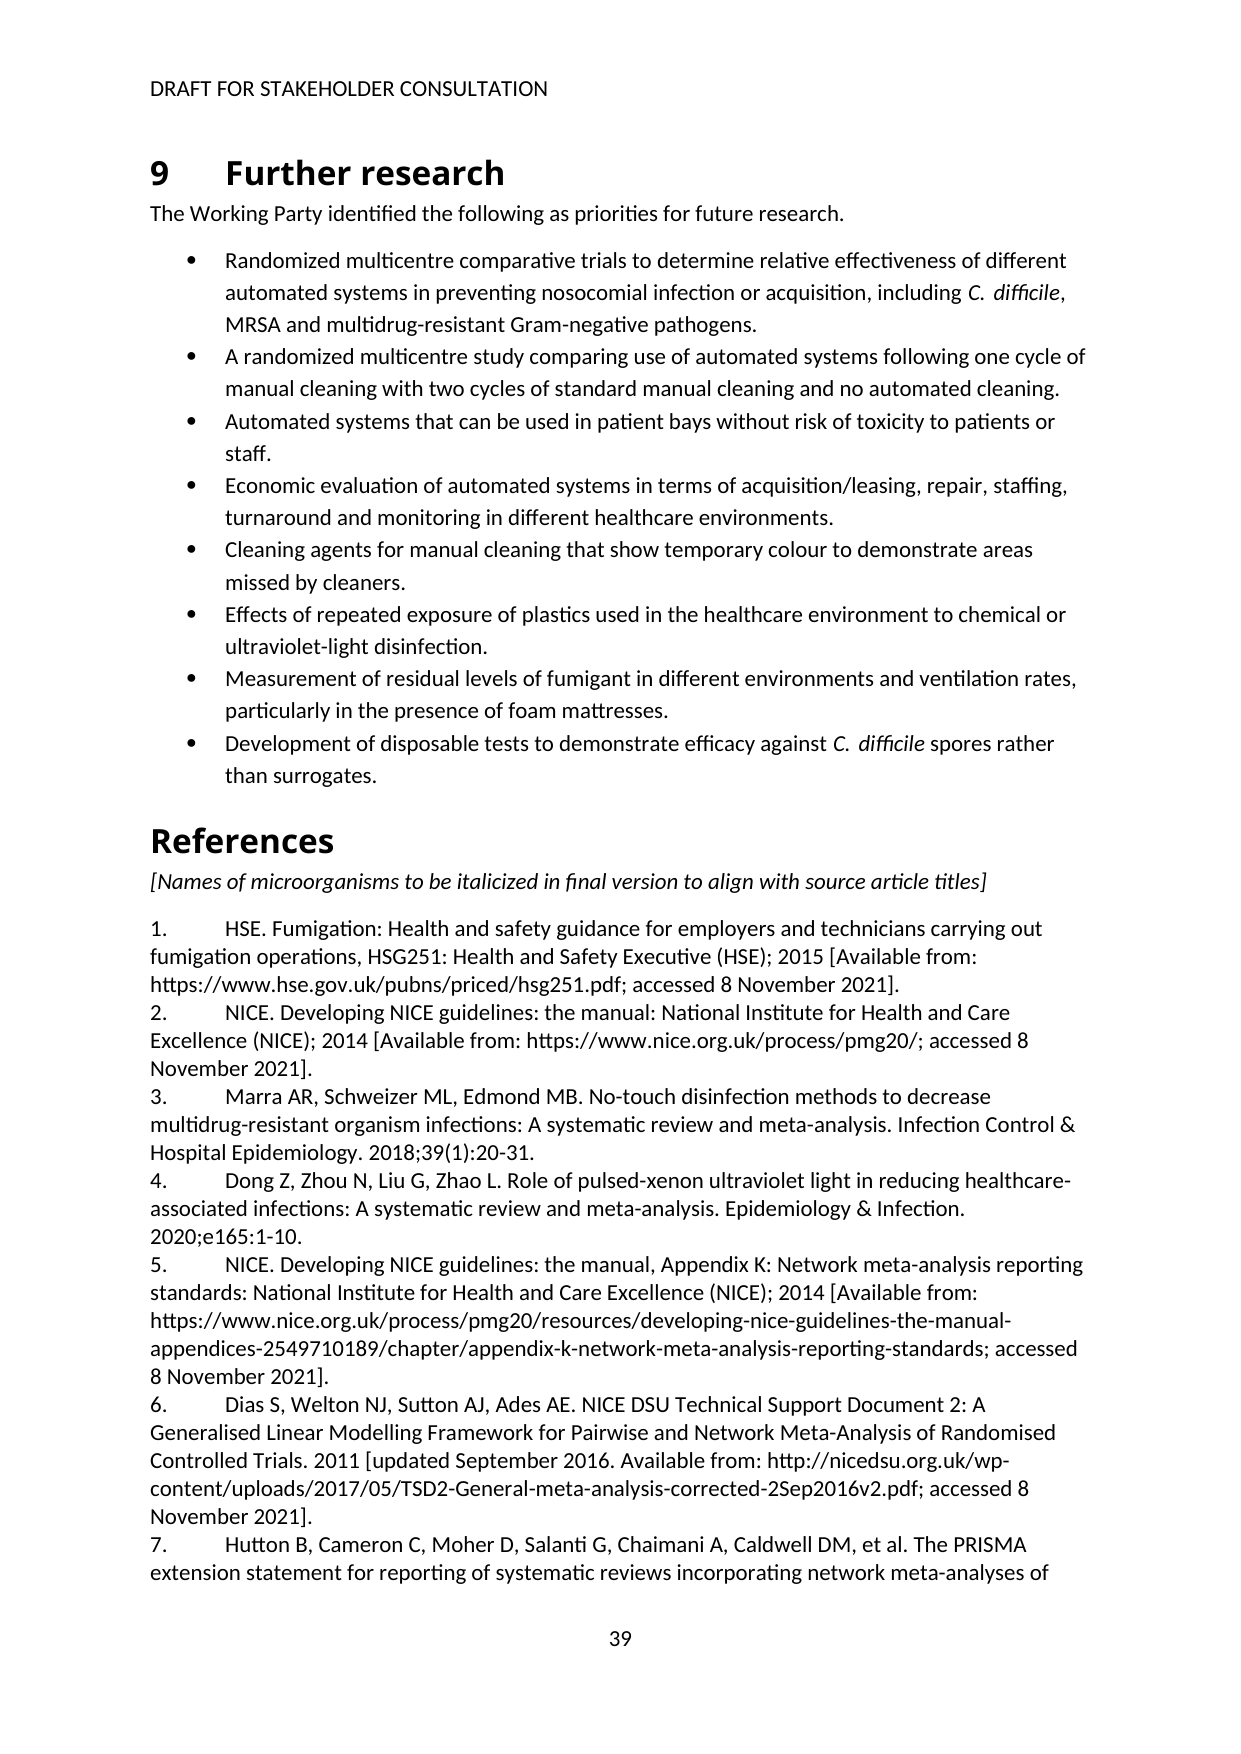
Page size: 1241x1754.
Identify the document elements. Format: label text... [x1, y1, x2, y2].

text 5. NICE. Developing NICE guidelines: the manual, Appendix K: Network meta-analysis reporting standards: National Institute for Health and Care Excellence (NICE); 2014 [Available from: https://www.nice.org.uk/process/pmg20/resources/developing-nice-guidelines-the-manual-appendices-2549710189/chapter/appendix-k-network-meta-analysis-reporting-standards; accessed 8 November 2021]. [150, 1250, 1090, 1390]
text 4. Dong Z, Zhou N, Liu G, Zhao L. Role of pulsed-xenon ultraviolet light in reducing healthcare-associated infections: A systematic review and meta-analysis. Epidemiology & Infection. 2020;e165:1-10. [150, 1166, 1090, 1250]
list Economic evaluation of automated systems in terms of acquisition/leasing, repair, staffing, turnaround and monitoring in different healthcare environments. [187, 471, 1090, 531]
subtitle References [150, 818, 1090, 863]
text [Names of microorganisms to be italicized in final version to align with source article titles] [150, 867, 1090, 895]
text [150, 1530, 1090, 1586]
list Effects of repeated exposure of plastics used in the healthcare environment to chemical or ultraviolet-light disinfection. [187, 600, 1090, 660]
text 3. Marra AR, Schweizer ML, Edmond MB. No-touch disinfection methods to decrease multidrug-resistant organism infections: A systematic review and meta-analysis. Infection Control & Hospital Epidemiology. 2018;39(1):20-31. [150, 1082, 1090, 1166]
text The Working Party identified the following as priorities for future research. [150, 199, 1090, 227]
text 2. NICE. Developing NICE guidelines: the manual: National Institute for Health and Care Excellence (NICE); 2014 [Available from: https://www.nice.org.uk/process/pmg20/; accessed 8 November 2021]. [150, 998, 1090, 1082]
list Development of disposable tests to demonstrate efficacy against C. difficile spores rather than surrogates. [187, 729, 1090, 789]
text 1. HSE. Fumigation: Health and safety guidance for employers and technicians carrying out fumigation operations, HSG251: Health and Safety Executive (HSE); 2015 [Available from: https://www.hse.gov.uk/pubns/priced/hsg251.pdf; accessed 8 November 2021]. [150, 914, 1090, 998]
subtitle 9 Further research [150, 150, 1090, 195]
list Automated systems that can be used in patient bays without risk of toxicity to patients or staff. [187, 407, 1090, 467]
list A randomized multicentre study comparing use of automated systems following one cycle of manual cleaning with two cycles of standard manual cleaning and no automated cleaning. [187, 342, 1090, 403]
list Cleaning agents for manual cleaning that show temporary colour to demonstrate areas missed by cleaners. [187, 536, 1090, 596]
list Randomized multicentre comparative trials to determine relative effectiveness of different automated systems in preventing nosocomial infection or acquisition, including C. difficile, MRSA and multidrug-resistant Gram-negative pathogens. [187, 246, 1090, 338]
text 6. Dias S, Welton NJ, Sutton AJ, Ades AE. NICE DSU Technical Support Document 2: A Generalised Linear Modelling Framework for Pairwise and Network Meta-Analysis of Randomised Controlled Trials. 2011 [updated September 2016. Available from: http://nicedsu.org.uk/wp-content/uploads/2017/05/TSD2-General-meta-analysis-corrected-2Sep2016v2.pdf; accessed 8 November 2021]. [150, 1390, 1090, 1530]
list Measurement of residual levels of fumigant in different environments and ventilation rates, particularly in the presence of foam mattresses. [187, 664, 1090, 724]
